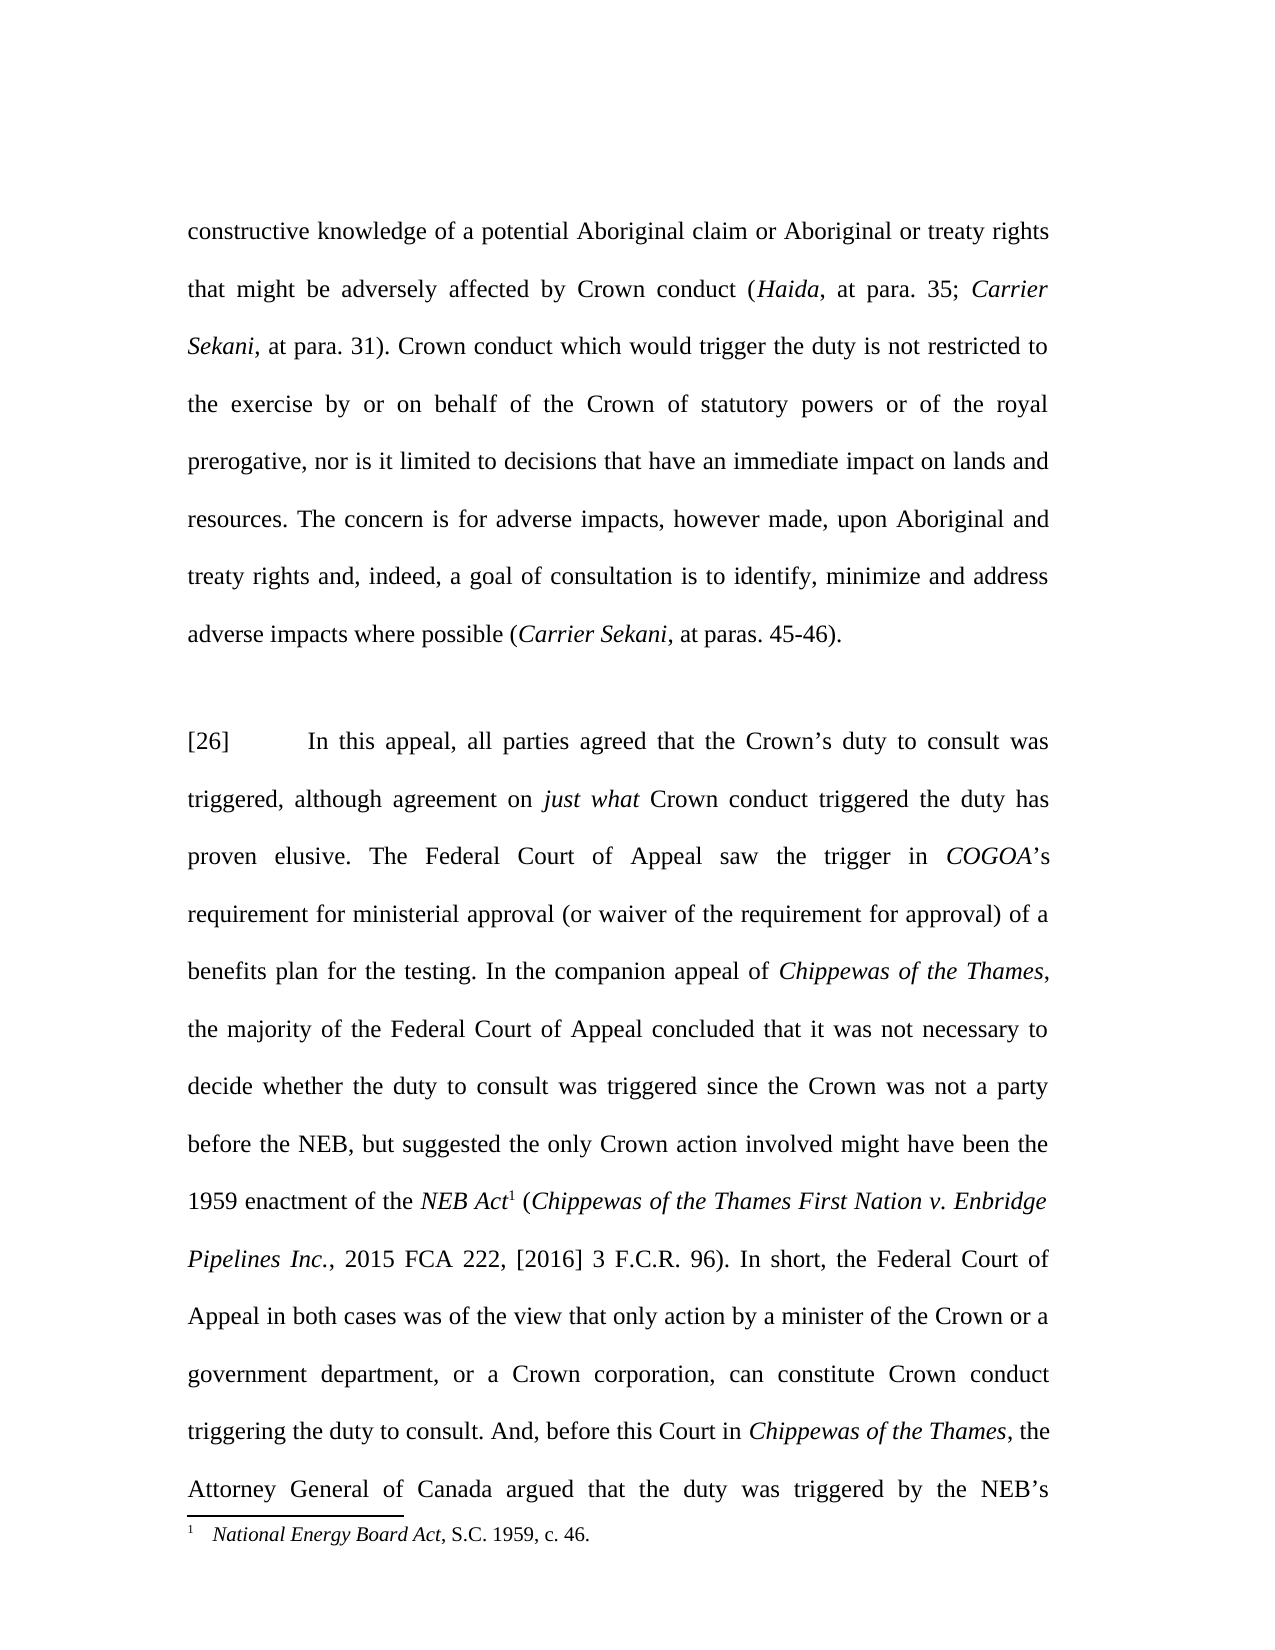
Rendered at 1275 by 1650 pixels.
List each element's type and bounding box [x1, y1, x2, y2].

text [187, 726, 1050, 1503]
text [187, 216, 1050, 648]
